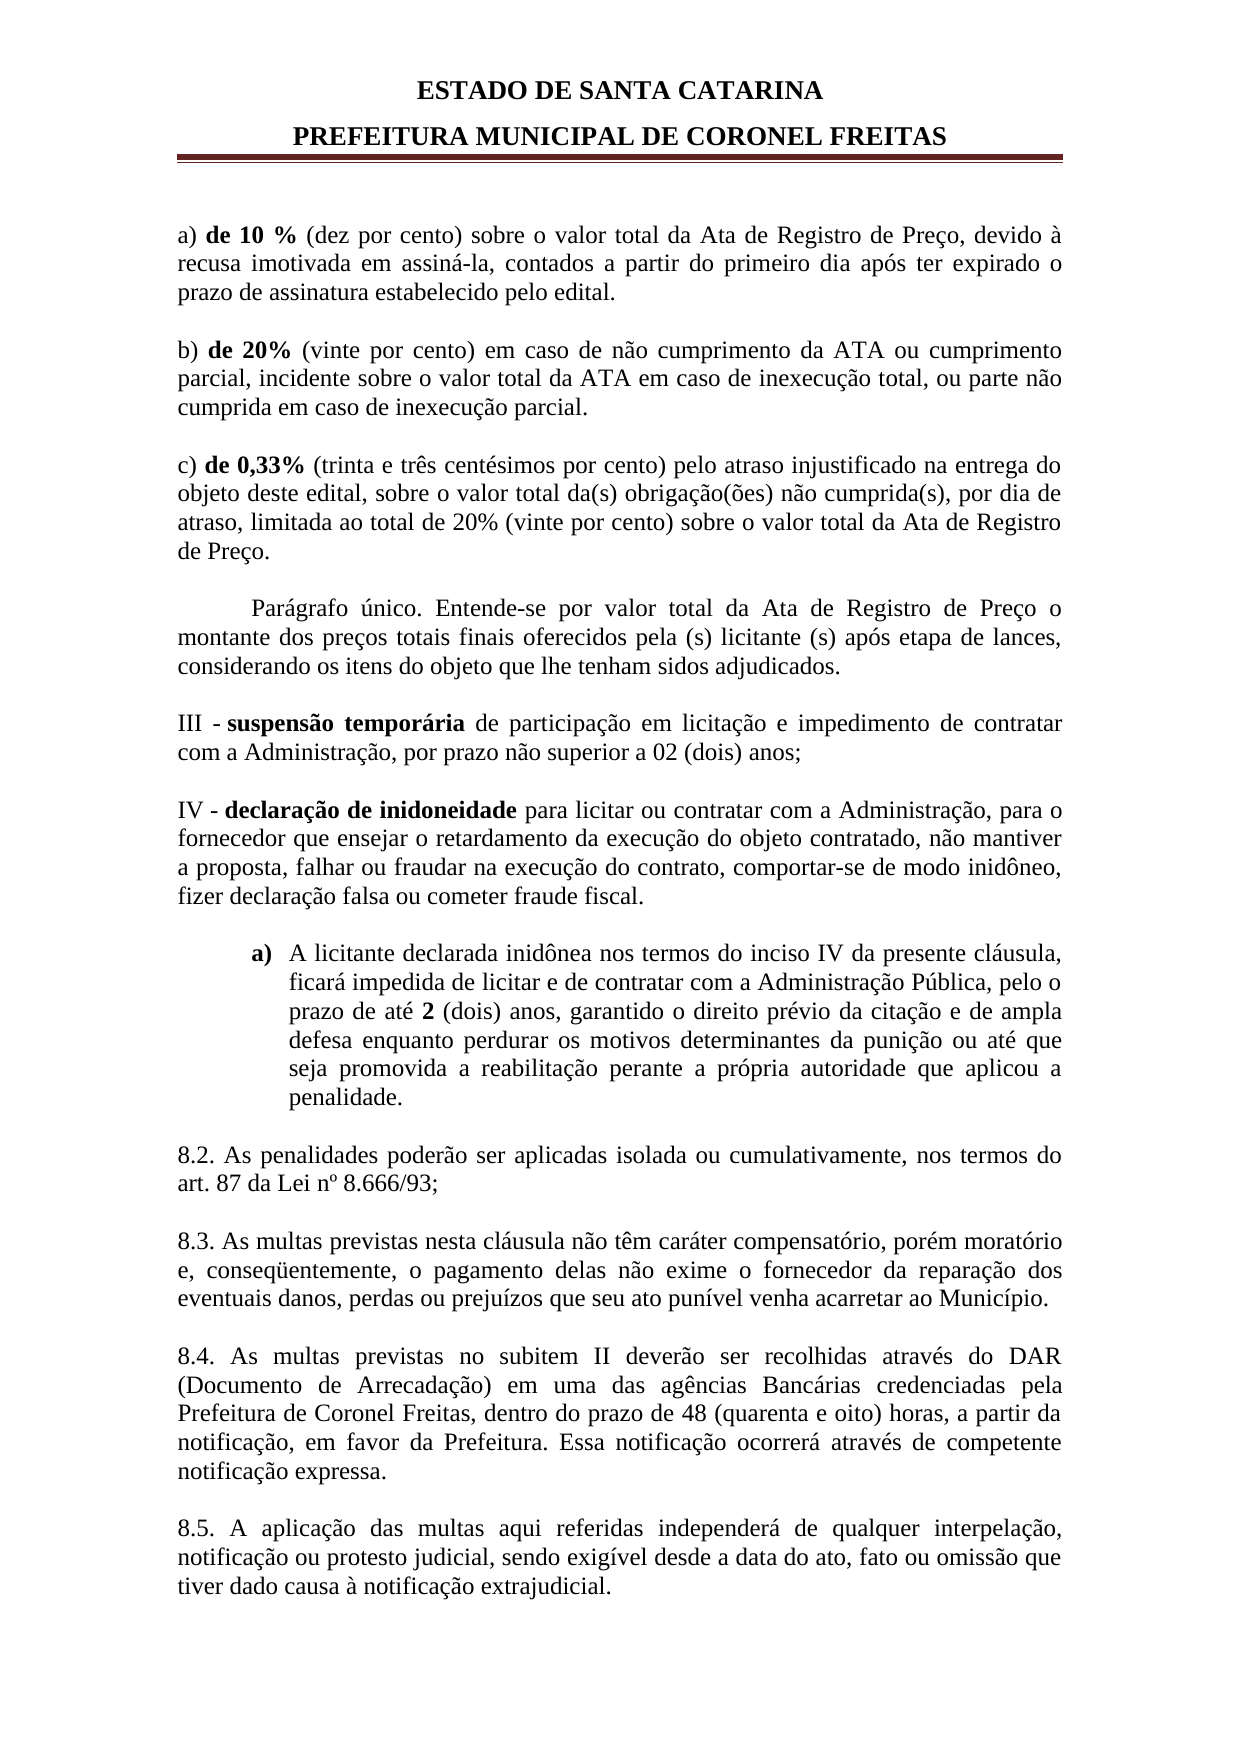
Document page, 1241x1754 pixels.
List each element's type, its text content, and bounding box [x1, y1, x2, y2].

text b) de 20% (vinte por cento) em caso de não cumprimento da ATA ou cumprimento parcial, incidente sobre o valor total da ATA em caso de inexecução total, ou parte não cumprida em caso de inexecução parcial. [177, 335, 1063, 421]
text 8.5. A aplicação das multas aqui referidas independerá de qualquer interpelação, notificação ou protesto judicial, sendo exigível desde a data do ato, fato ou omissão que tiver dado causa à notificação extrajudicial. [177, 1513, 1063, 1600]
text Parágrafo único. Entende-se por valor total da Ata de Registro de Preço o montante dos preços totais finais oferecidos pela (s) licitante (s) após etapa de lances, considerando os itens do objeto que lhe tenham sidos adjudicados. [177, 593, 1063, 680]
text 8.2. As penalidades poderão ser aplicadas isolada ou cumulativamente, nos termos do art. 87 da Lei nº 8.666/93; [177, 1140, 1063, 1197]
text IV - declaração de inidoneidade para licitar ou contratar com a Administração, para o fornecedor que ensejar o retardamento da execução do objeto contratado, não mantiver a proposta, falhar ou fraudar na execução do contrato, comportar-se de modo inidôneo, fizer declaração falsa ou cometer fraude fiscal. [177, 795, 1063, 910]
text 8.4. As multas previstas no subitem II deverão ser recolhidas através do DAR (Documento de Arrecadação) em uma das agências Bancárias credenciadas pela Prefeitura de Coronel Freitas, dentro do prazo de 48 (quarenta e oito) horas, a partir da notificação, em favor da Prefeitura. Essa notificação ocorrerá através de competente notificação expressa. [177, 1341, 1063, 1485]
text c) de 0,33% (trinta e três centésimos por cento) pelo atraso injustificado na entrega do objeto deste edital, sobre o valor total da(s) obrigação(ões) não cumprida(s), por dia de atraso, limitada ao total de 20% (vinte por cento) sobre o valor total da Ata de Registro de Preço. [177, 450, 1063, 565]
text a) de 10 % (dez por cento) sobre o valor total da Ata de Registro de Preço, devido à recusa imotivada em assiná-la, contados a partir do primeiro dia após ter expirado o prazo de assinatura estabelecido pelo edital. [177, 220, 1063, 306]
text 8.3. As multas previstas nesta cláusula não têm caráter compensatório, porém moratório e, conseqüentemente, o pagamento delas não exime o fornecedor da reparação dos eventuais danos, perdas ou prejuízos que seu ato punível venha acarretar ao Município. [177, 1226, 1063, 1312]
list A licitante declarada inidônea nos termos do inciso IV da presente cláusula, ficará impedida de licitar e de contratar com a Administração Pública, pelo o prazo de até 2 (dois) anos, garantido o direito prévio da citação e de ampla defesa enquanto perdurar os motivos determinantes da punição ou até que seja promovida a reabilitação perante a própria autoridade que aplicou a penalidade. [251, 938, 1063, 1111]
text III - suspensão temporária de participação em licitação e impedimento de contratar com a Administração, por prazo não superior a 02 (dois) anos; [177, 708, 1063, 766]
